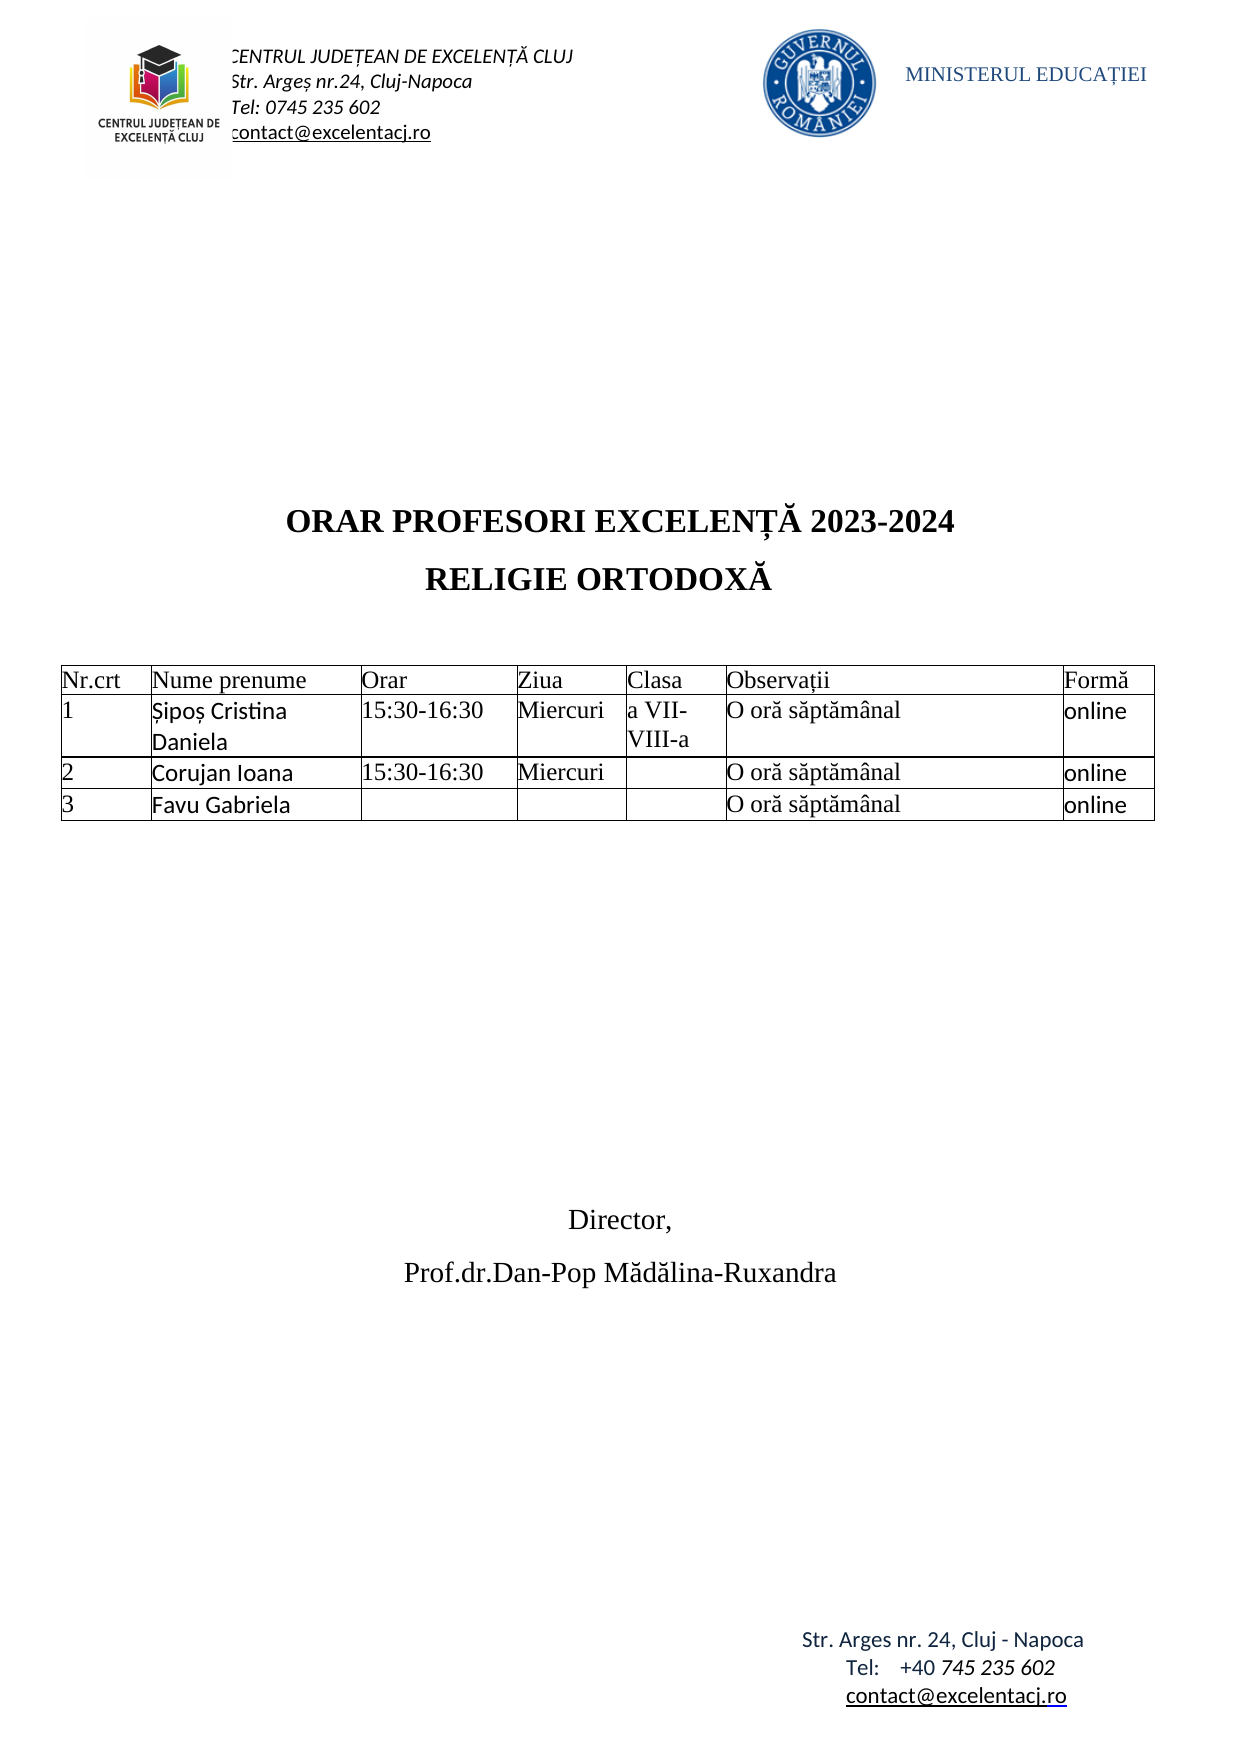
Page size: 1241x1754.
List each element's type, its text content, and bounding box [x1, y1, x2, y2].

table_cell 1 [62, 695, 151, 756]
text Prof.dr.Dan-Pop Mădălina-Ruxandra [150, 1255, 1090, 1289]
table_cell Favu Gabriela [152, 789, 361, 819]
table_cell O oră săptămânal [727, 758, 1063, 788]
table_cell [518, 789, 626, 819]
table_header Nr.crt [62, 666, 151, 694]
table_cell Miercuri [518, 758, 626, 788]
table_cell Corujan Ioana [152, 758, 361, 788]
table_cell 15:30-16:30 [362, 695, 517, 756]
table_cell online [1064, 758, 1154, 788]
table_header Observații [727, 666, 1063, 694]
table_cell [627, 789, 726, 819]
table_cell 15:30-16:30 [362, 758, 517, 788]
table_header Clasa [627, 666, 726, 694]
table_cell 2 [62, 758, 151, 788]
text RELIGIE ORTODOXĂ [150, 559, 1090, 597]
table_cell Miercuri [518, 695, 626, 756]
picture [762, 28, 877, 138]
table_cell 3 [62, 789, 151, 819]
table_cell online [1064, 789, 1154, 819]
table_header Ziua [518, 666, 626, 694]
table_cell O oră săptămânal [727, 789, 1063, 819]
table_cell Șipoș Cristina Daniela [152, 695, 361, 756]
text Director, [150, 1202, 1090, 1236]
table_header Nume prenume [152, 666, 361, 694]
table_header Formă [1064, 666, 1154, 694]
picture [86, 17, 233, 180]
table_cell a VII-VIII-a [627, 695, 726, 756]
table_cell [627, 758, 726, 788]
table_header Orar [362, 666, 517, 694]
text ORAR PROFESORI EXCELENȚĂ 2023-2024 [150, 501, 1090, 539]
table_cell [362, 789, 517, 819]
table_cell online [1064, 695, 1154, 756]
table_cell O oră săptămânal [727, 695, 1063, 756]
